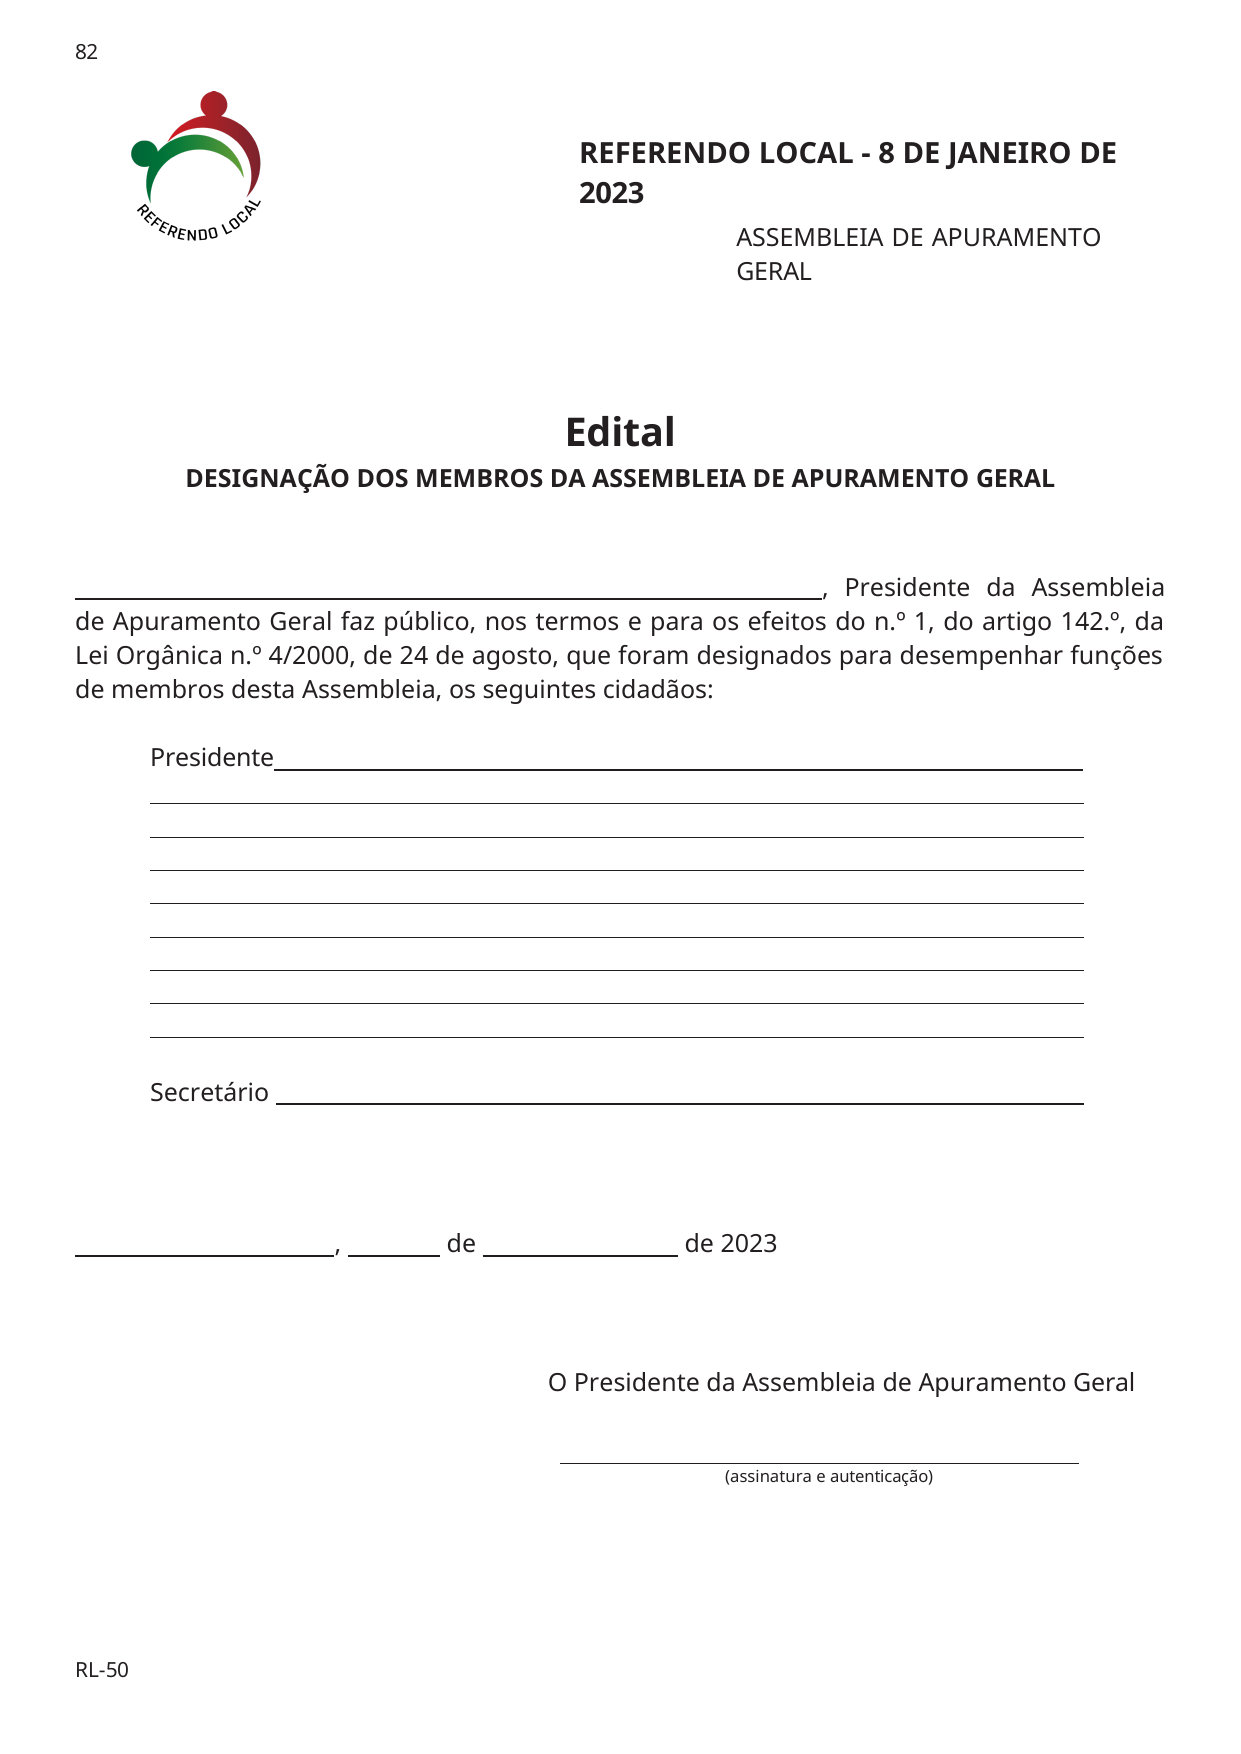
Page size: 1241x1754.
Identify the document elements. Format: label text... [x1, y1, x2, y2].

subtitle REFERENDO LOCAL - 8 DE JANEIRO DE 2023 [579, 133, 1178, 212]
text O Presidente da Assembleia de Apuramento Geral [548, 1365, 1178, 1399]
picture [127, 91, 267, 256]
subtitle Edital [296, 404, 944, 458]
text ASSEMBLEIA DE APURAMENTO GERAL [736, 219, 1178, 288]
text Secretário [150, 1075, 1178, 1109]
text , Presidente da Assembleia de Apuramento Geral faz público, nos termos e para os efeitos do n.º 1, do artigo 142.º, da Lei Orgânica n.º 4/2000, de 24 de agosto, que foram designados para desempenhar funções de membros desta Assembleia, os seguintes cidadãos: [75, 569, 1165, 705]
text Presidente [150, 740, 1178, 774]
text (assinatura e autenticação) [725, 1461, 1178, 1487]
subtitle DESIGNAÇÃO DOS MEMBROS DA ASSEMBLEIA DE APURAMENTO GERAL [98, 461, 1142, 494]
text , de de 2023 [75, 1226, 1178, 1260]
